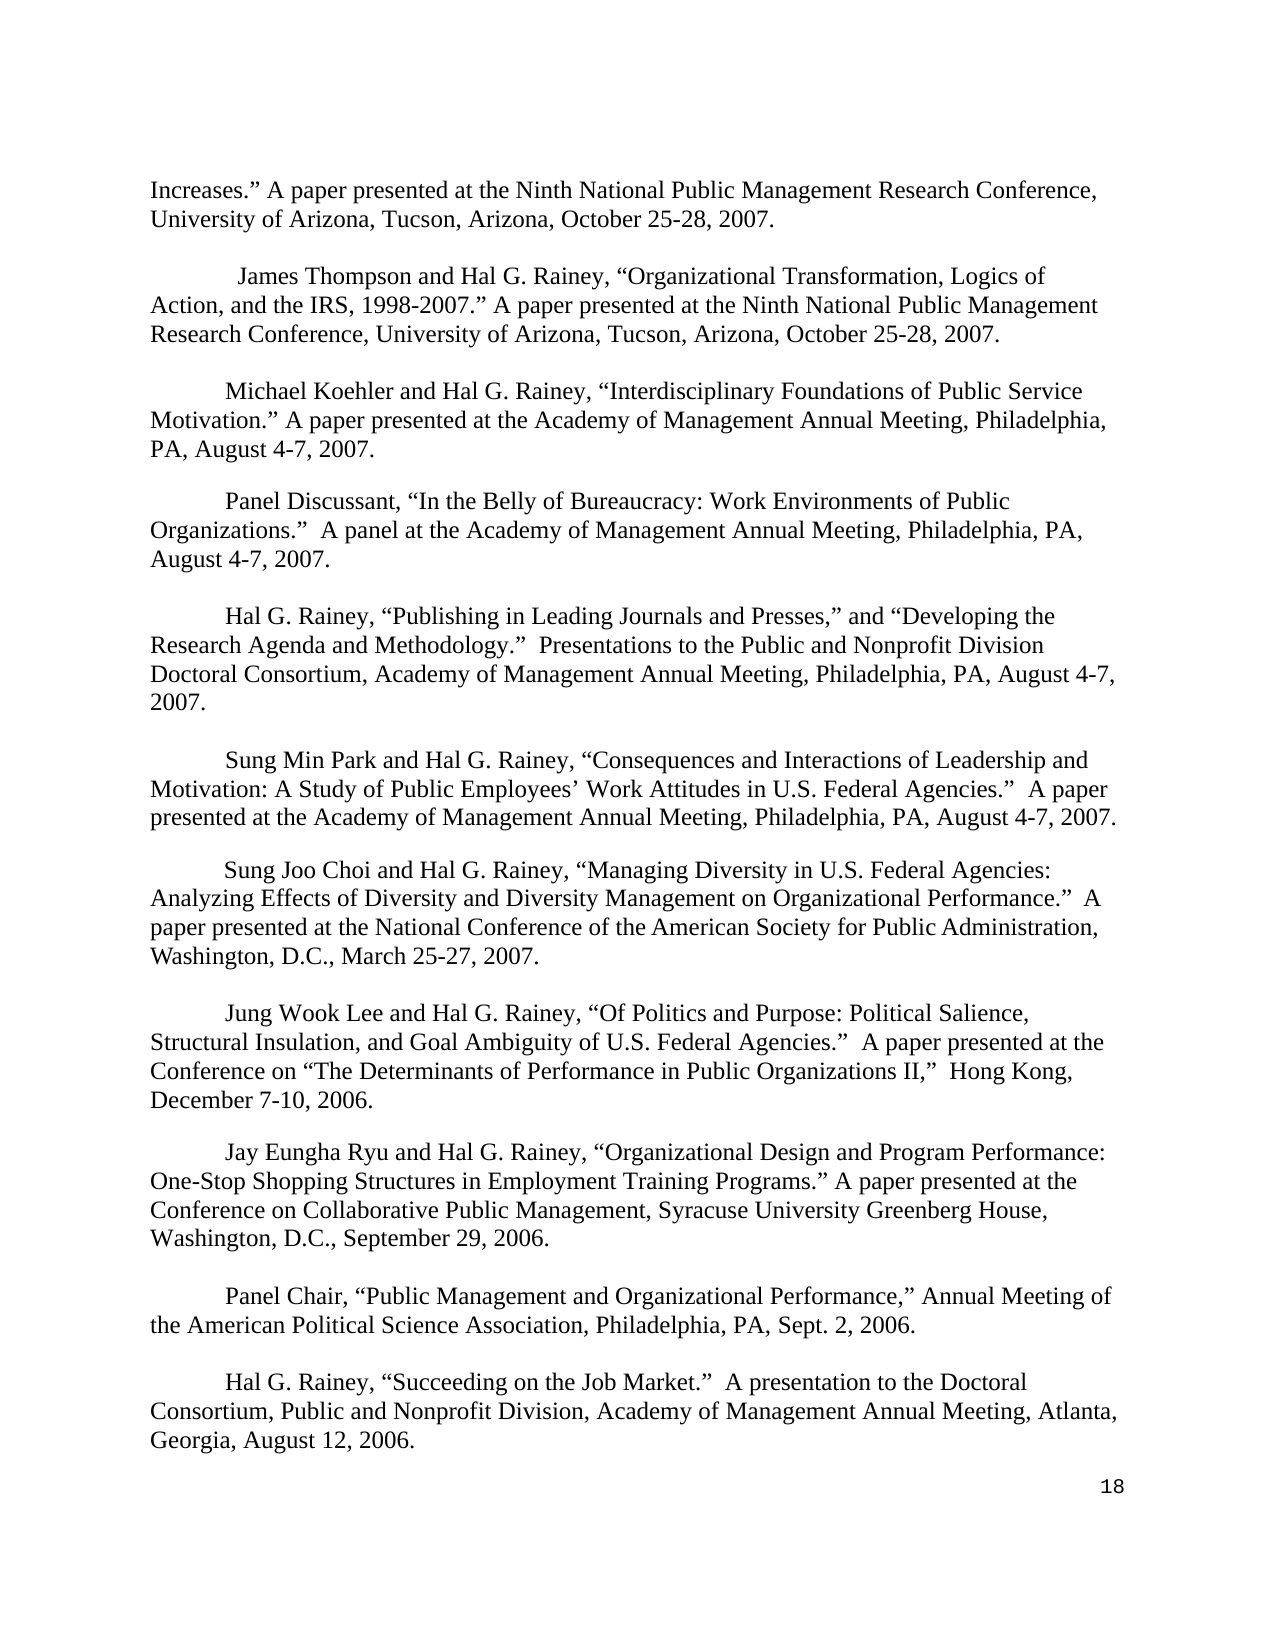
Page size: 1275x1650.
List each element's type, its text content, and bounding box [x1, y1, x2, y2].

text James Thompson and Hal G. Rainey, “Organizational Transformation, Logics of Action, and the IRS, 1998-2007.” A paper presented at the Ninth National Public Management Research Conference, of , , October 25-28, 2007. [150, 261, 1125, 347]
text Hal G. Rainey, “Succeeding on the Job Market.” A presentation to the Doctoral Consortium, Public and Nonprofit Division, Academy of Management Annual Meeting, Atlanta, Georgia, August 12, 2006. [150, 1367, 1125, 1453]
text Panel Discussant, “In the Belly of Bureaucracy: Work Environments of Public Organizations.” A panel at the of , , August 4-7, 2007. [150, 486, 1125, 572]
text Michael Koehler and Hal G. Rainey, “Interdisciplinary Foundations of Public Service Motivation.” A paper presented at the of , , August 4-7, 2007. [150, 376, 1125, 462]
text Panel Chair, “Public Management and Organizational Performance,” Annual Meeting of the American Political Science Association, , Sept. 2, 2006. [150, 1281, 1125, 1338]
text and Hal G. Rainey, “Organizational Design and Program Performance: One-Stop Shopping Structures in Employment Training Programs.” A paper presented at the Conference on Collaborative Public Management, Syracuse University Greenberg House, , D.C., September 29, 2006. [150, 1137, 1125, 1252]
title Analyzing Effects of Diversity and Diversity Management on Organizational Performance.” A paper presented at the National Conference of the American Society for Public Administration, , March 25-27, 2007. [150, 883, 1125, 970]
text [150, 175, 1125, 232]
text Hal G. Rainey, “Publishing in Leading Journals and Presses,” and “Developing the Research Agenda and Methodology.” Presentations to the Public and Nonprofit Division Doctoral Consortium, of , , August 4-7, 2007. [150, 601, 1125, 716]
text Sung Joo Choi and Hal G. Rainey, “Managing Diversity in Federal Agencies: [150, 855, 1125, 883]
text and Hal G. Rainey, “Consequences and Interactions of Leadership and Motivation: A Study of Public Employees’ Work Attitudes in Federal Agencies.” A paper presented at the of , , August 4-7, 2007. [150, 745, 1125, 831]
text Jung Wook Lee and Hal G. Rainey, “Of Politics and Purpose: Political Salience, Structural Insulation, and Goal Ambiguity of Federal Agencies.” A paper presented at the Conference on “The Determinants of Performance in Public Organizations II,” , December 7-10, 2006. [150, 998, 1125, 1113]
